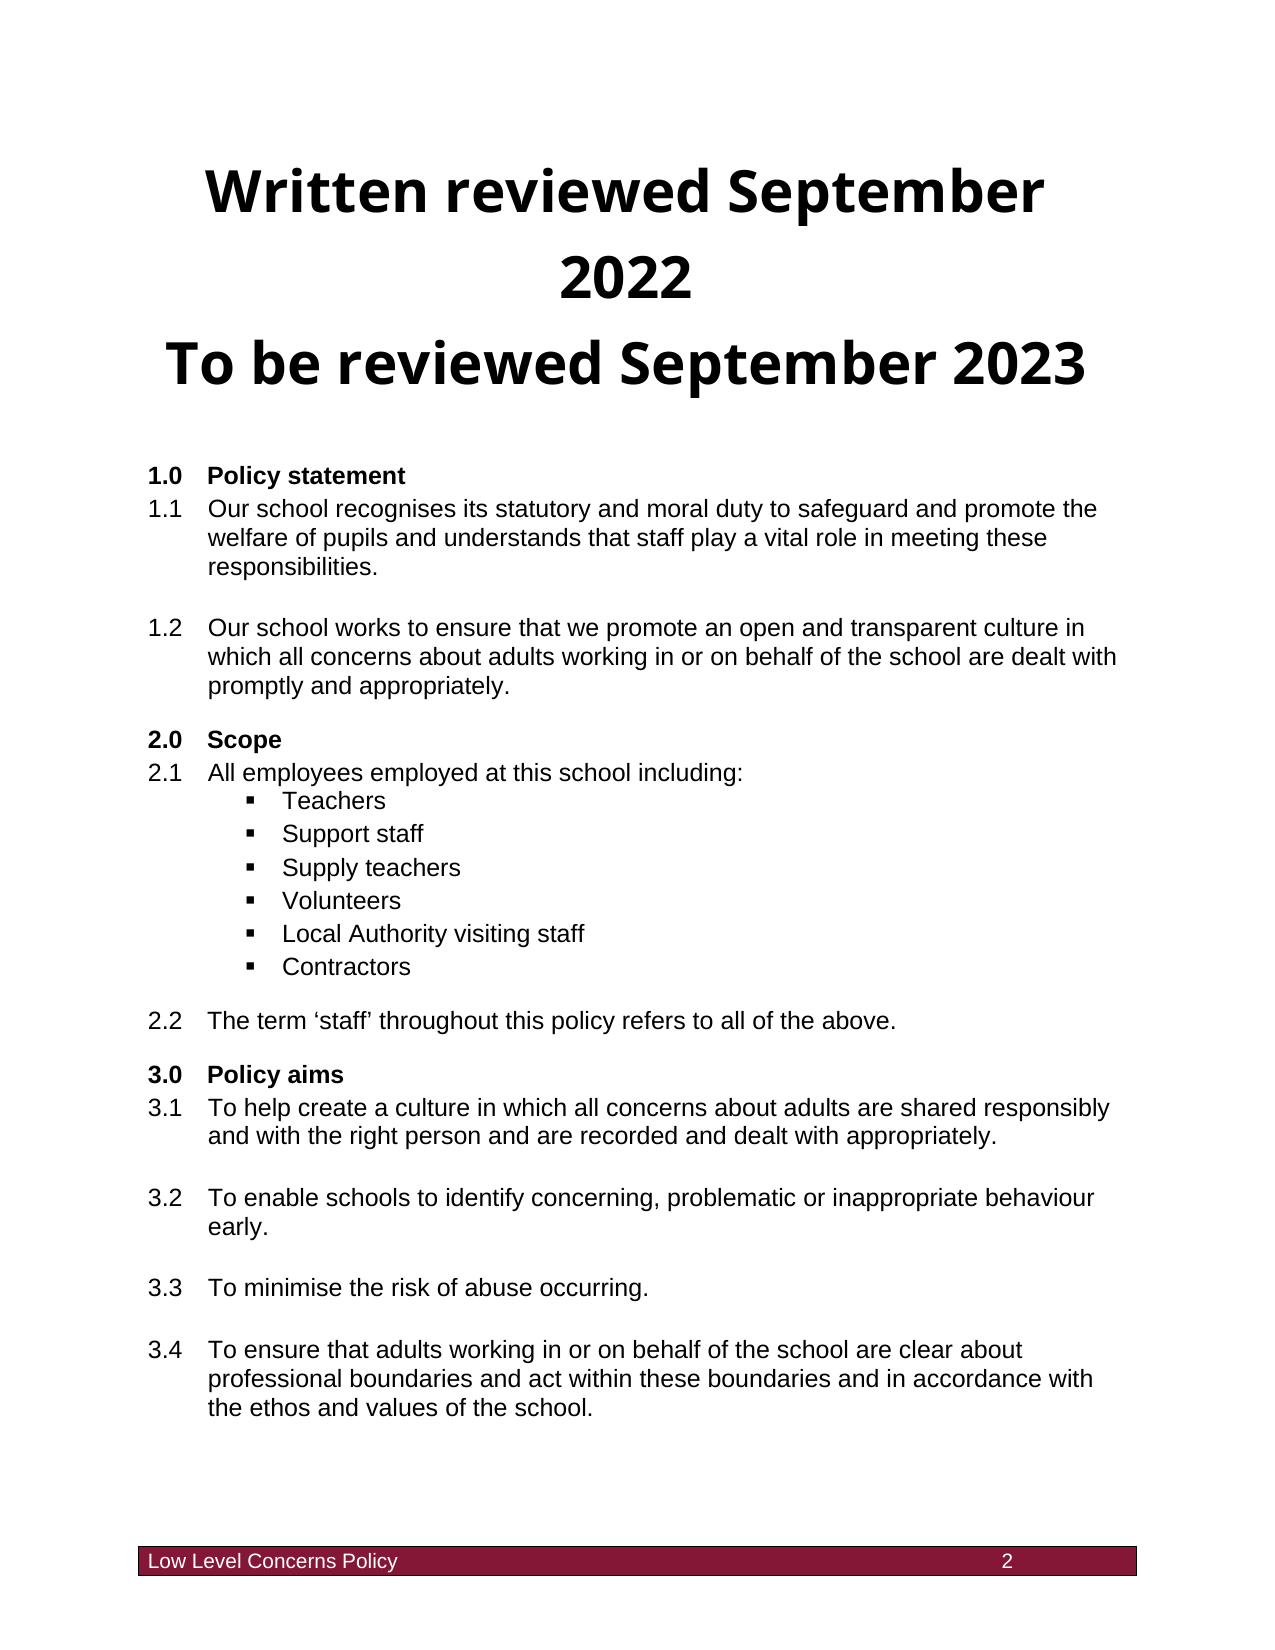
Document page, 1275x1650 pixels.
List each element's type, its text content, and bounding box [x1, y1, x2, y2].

list Teachers [244, 786, 1127, 815]
subtitle Policy statement [148, 461, 1127, 490]
subtitle To enable schools to identify concerning, problematic or inappropriate behaviour early. [148, 1183, 1127, 1240]
subtitle To help create a culture in which all concerns about adults are shared responsibly and with the right person and are recorded and dealt with appropriately. [148, 1092, 1127, 1150]
subtitle To minimise the risk of abuse occurring. [148, 1273, 1127, 1302]
subtitle All employees employed at this school including: [148, 757, 1127, 786]
subtitle Our school works to ensure that we promote an open and transparent culture in which all concerns about adults working in or on behalf of the school are dealt with promptly and appropriately. [148, 613, 1127, 699]
list Local Authority visiting staff [244, 919, 1127, 948]
subtitle Scope [148, 724, 1127, 753]
list Volunteers [244, 886, 1127, 914]
text Written reviewed September 2022 [153, 150, 1099, 315]
text To be reviewed September 2023 [153, 322, 1099, 401]
subtitle Policy aims [148, 1059, 1127, 1088]
list Contractors [244, 952, 1127, 981]
list Supply teachers [244, 852, 1127, 881]
list Support staff [244, 819, 1127, 848]
text 2.2 The term ‘staff’ throughout this policy refers to all of the above. [148, 1006, 1127, 1034]
subtitle To ensure that adults working in or on behalf of the school are clear about professional boundaries and act within these boundaries and in accordance with the ethos and values of the school. [148, 1335, 1127, 1421]
subtitle Our school recognises its statutory and moral duty to safeguard and promote the welfare of pupils and understands that staff play a vital role in meeting these responsibilities. [148, 494, 1127, 580]
